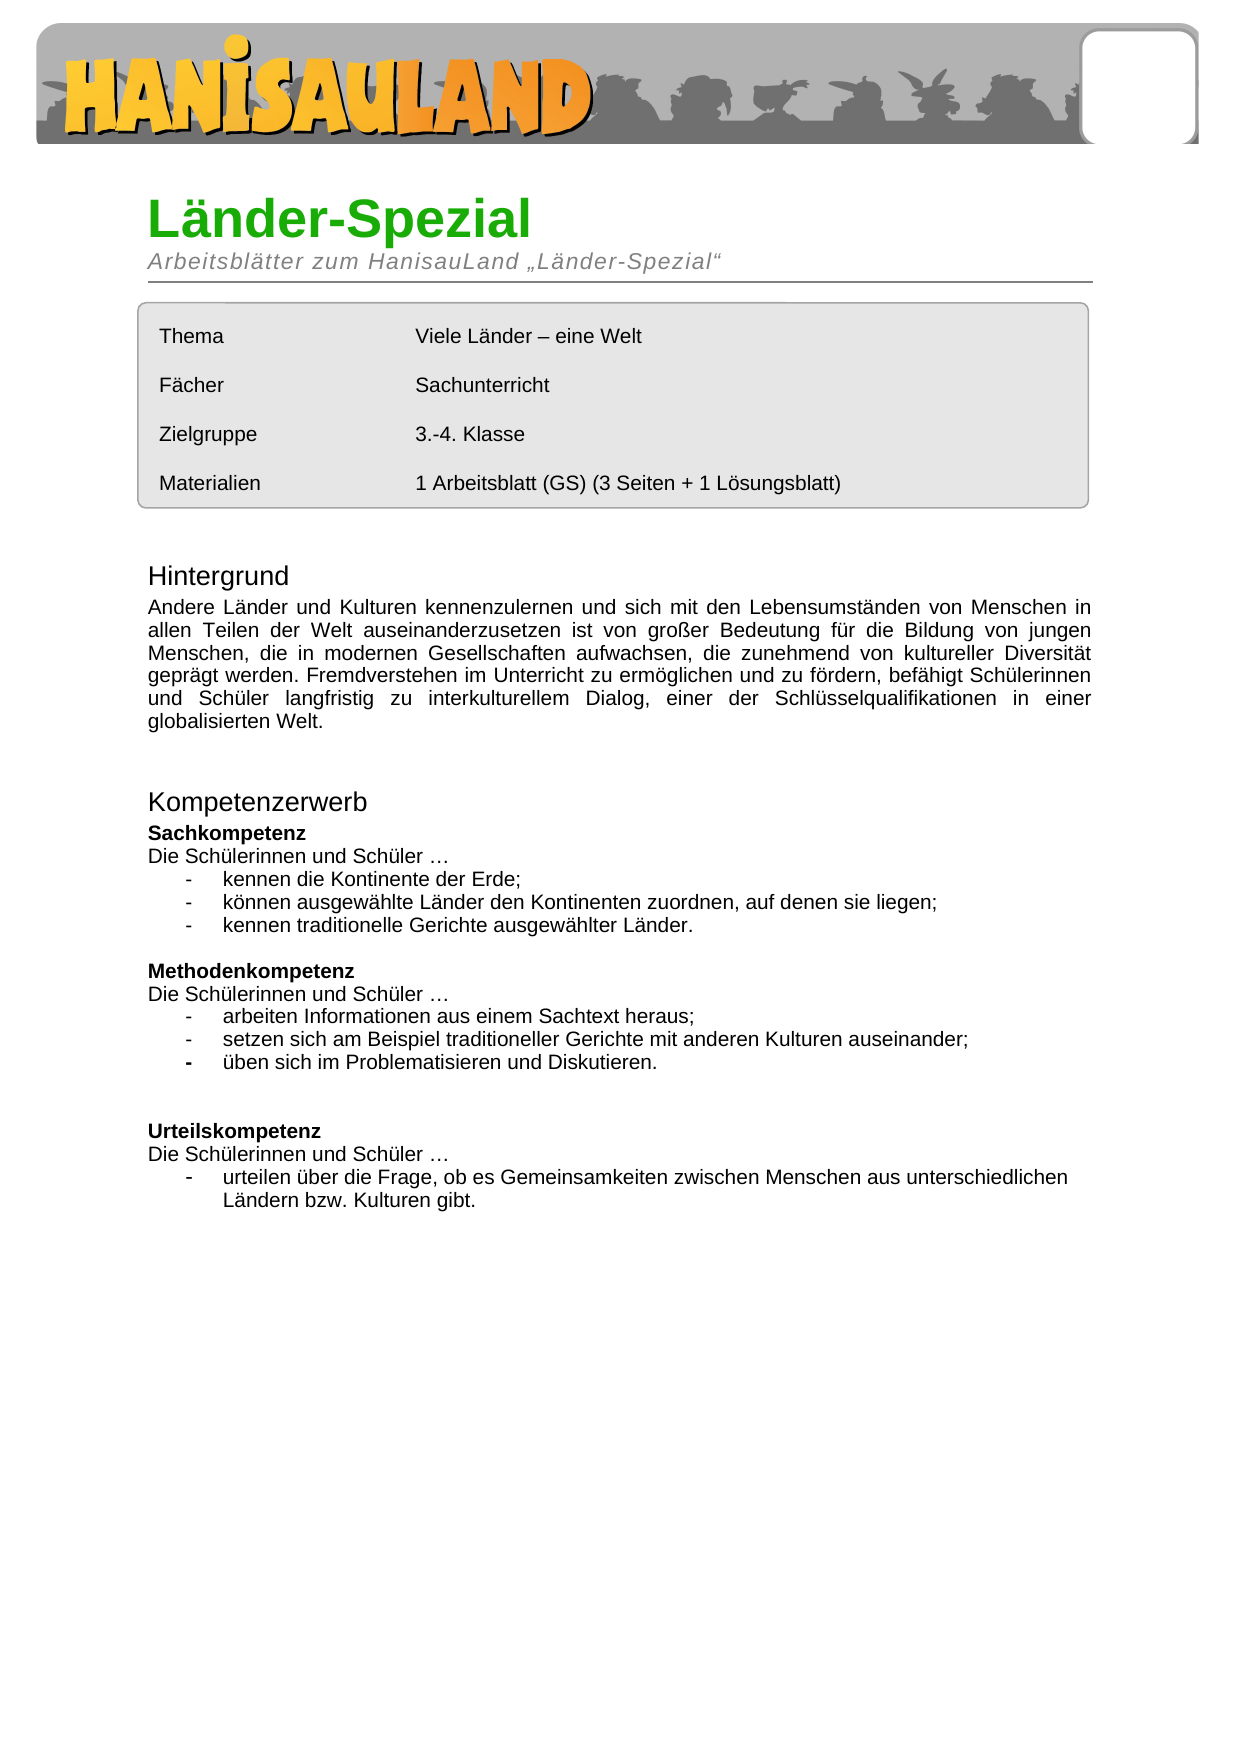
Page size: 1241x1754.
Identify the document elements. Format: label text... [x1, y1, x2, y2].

text Länder-Spezial [148, 198, 1093, 248]
table_cell 1 Arbeitsblatt (GS) (3 Seiten + 1 Lösungsblatt) [404, 458, 1093, 507]
text Die Schülerinnen und Schüler … [148, 983, 1093, 1006]
list Arbeitsblätter zum HanisauLand „Länder-Spezial“ [148, 248, 1093, 281]
subtitle Kompetenzerwerb [148, 786, 1093, 817]
subtitle Hintergrund [148, 560, 1093, 591]
text Andere Länder und Kulturen kennenzulernen und sich mit den Lebensumständen von Menschen in allen Teilen der Welt auseinanderzusetzen ist von großer Bedeutung für die Bildung von jungen Menschen, die in modernen Gesellschaften aufwachsen, die zunehmend von kultureller Diversität geprägt werden. Fremdverstehen im Unterricht zu ermöglichen und zu fördern, befähigt Schülerinnen und Schüler langfristig zu interkulturellem Dialog, einer der Schlüsselqualifikationen in einer globalisierten Welt. [148, 596, 1093, 733]
table_cell Materialien [148, 458, 404, 507]
list arbeiten Informationen aus einem Sachtext heraus; [185, 1006, 1093, 1028]
text Die Schülerinnen und Schüler … [148, 845, 1093, 868]
list kennen die Kontinente der Erde; [185, 868, 1093, 891]
list können ausgewählte Länder den Kontinenten zuordnen, auf denen sie liegen; [185, 891, 1093, 914]
table_header Viele Länder – eine Welt [404, 311, 1093, 360]
list setzen sich am Beispiel traditioneller Gerichte mit anderen Kulturen auseinander; [185, 1028, 1093, 1051]
text Methodenkompetenz [148, 960, 1093, 983]
table_cell 3.-4. Klasse [404, 409, 1093, 458]
list urteilen über die Frage, ob es Gemeinsamkeiten zwischen Menschen aus unterschiedlichen Ländern bzw. Kulturen gibt. [185, 1166, 1093, 1212]
table_cell Sachunterricht [404, 360, 1093, 409]
text Die Schülerinnen und Schüler … [148, 1143, 1093, 1166]
list kennen traditionelle Gerichte ausgewählter Länder. [185, 914, 1093, 937]
table_cell Fächer [148, 360, 404, 409]
table_cell Zielgruppe [148, 409, 404, 458]
text Sachkompetenz [148, 822, 1093, 845]
list üben sich im Problematisieren und Diskutieren. [185, 1051, 1093, 1074]
text Urteilskompetenz [148, 1120, 1093, 1143]
table_header Thema [148, 311, 404, 360]
picture [36, 23, 1199, 144]
